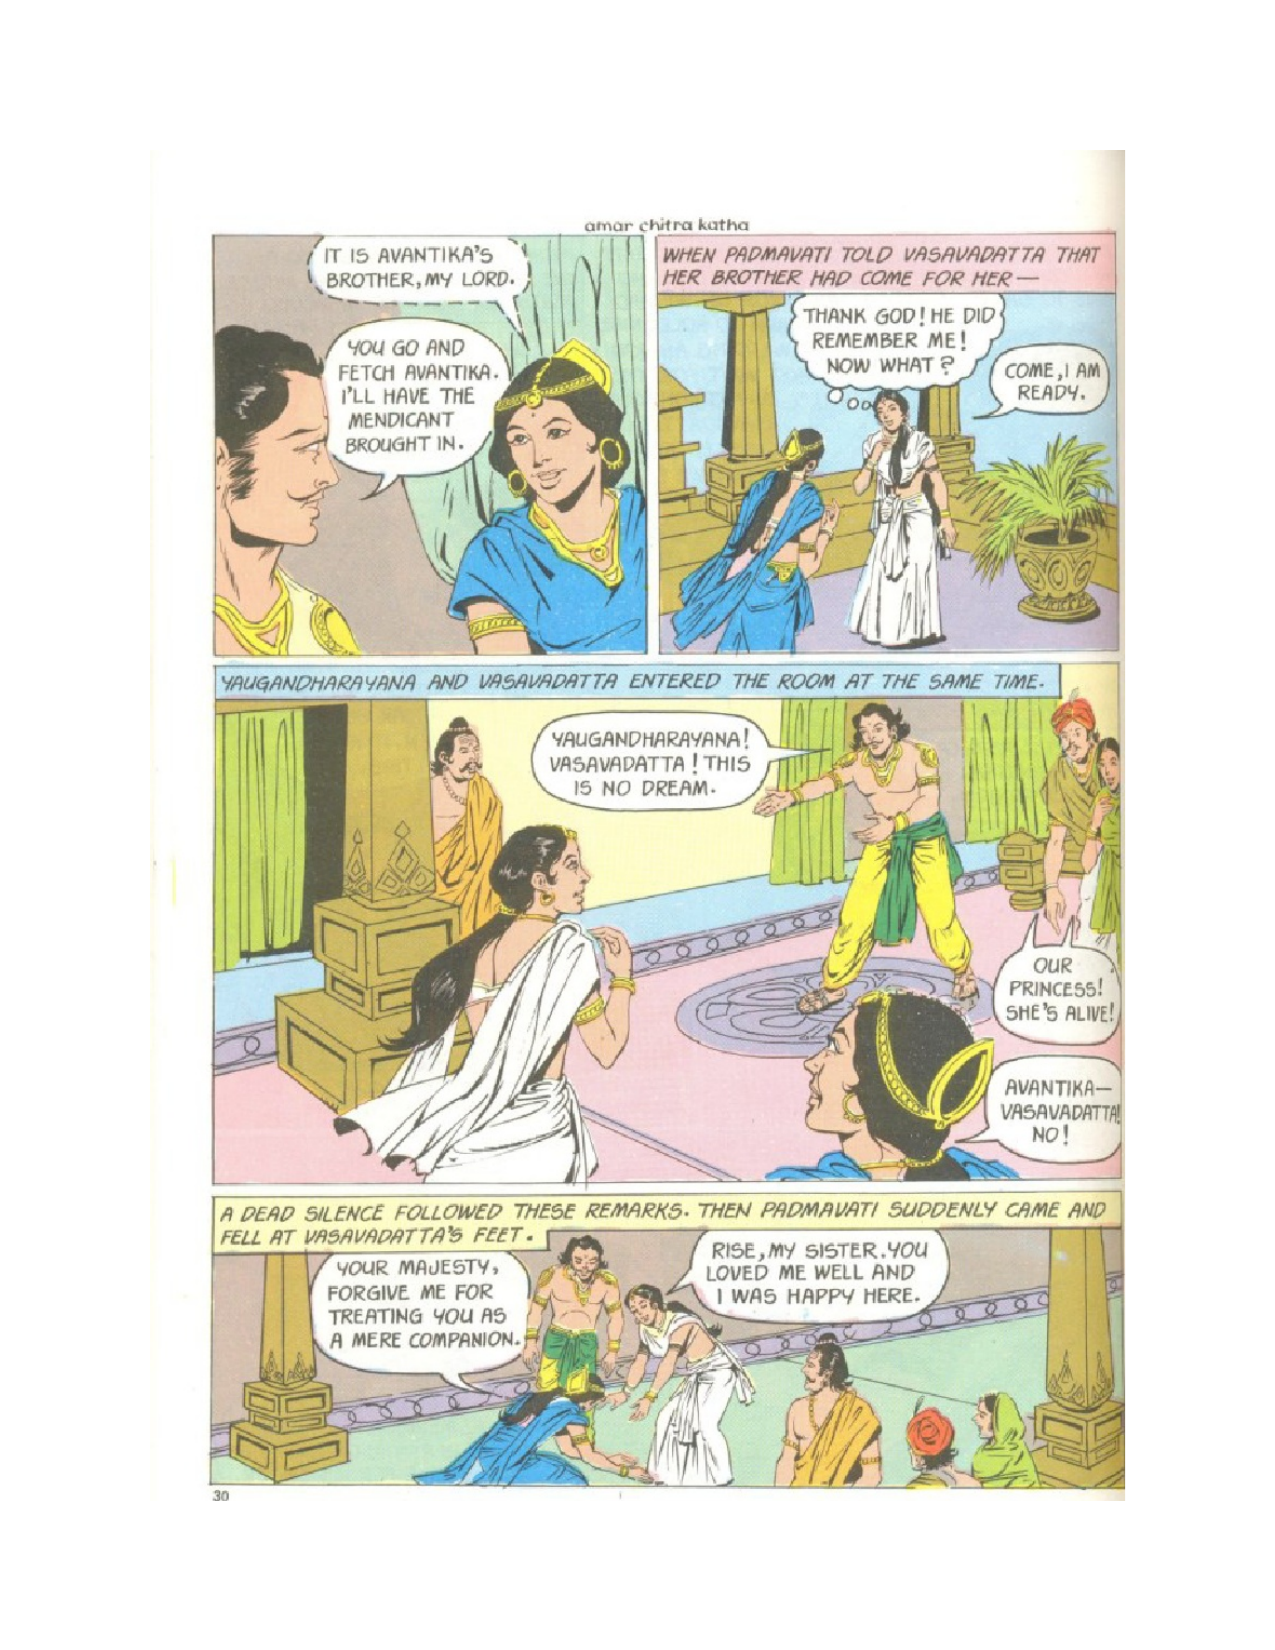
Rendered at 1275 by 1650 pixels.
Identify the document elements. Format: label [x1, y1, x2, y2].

picture [150, 150, 1125, 1501]
